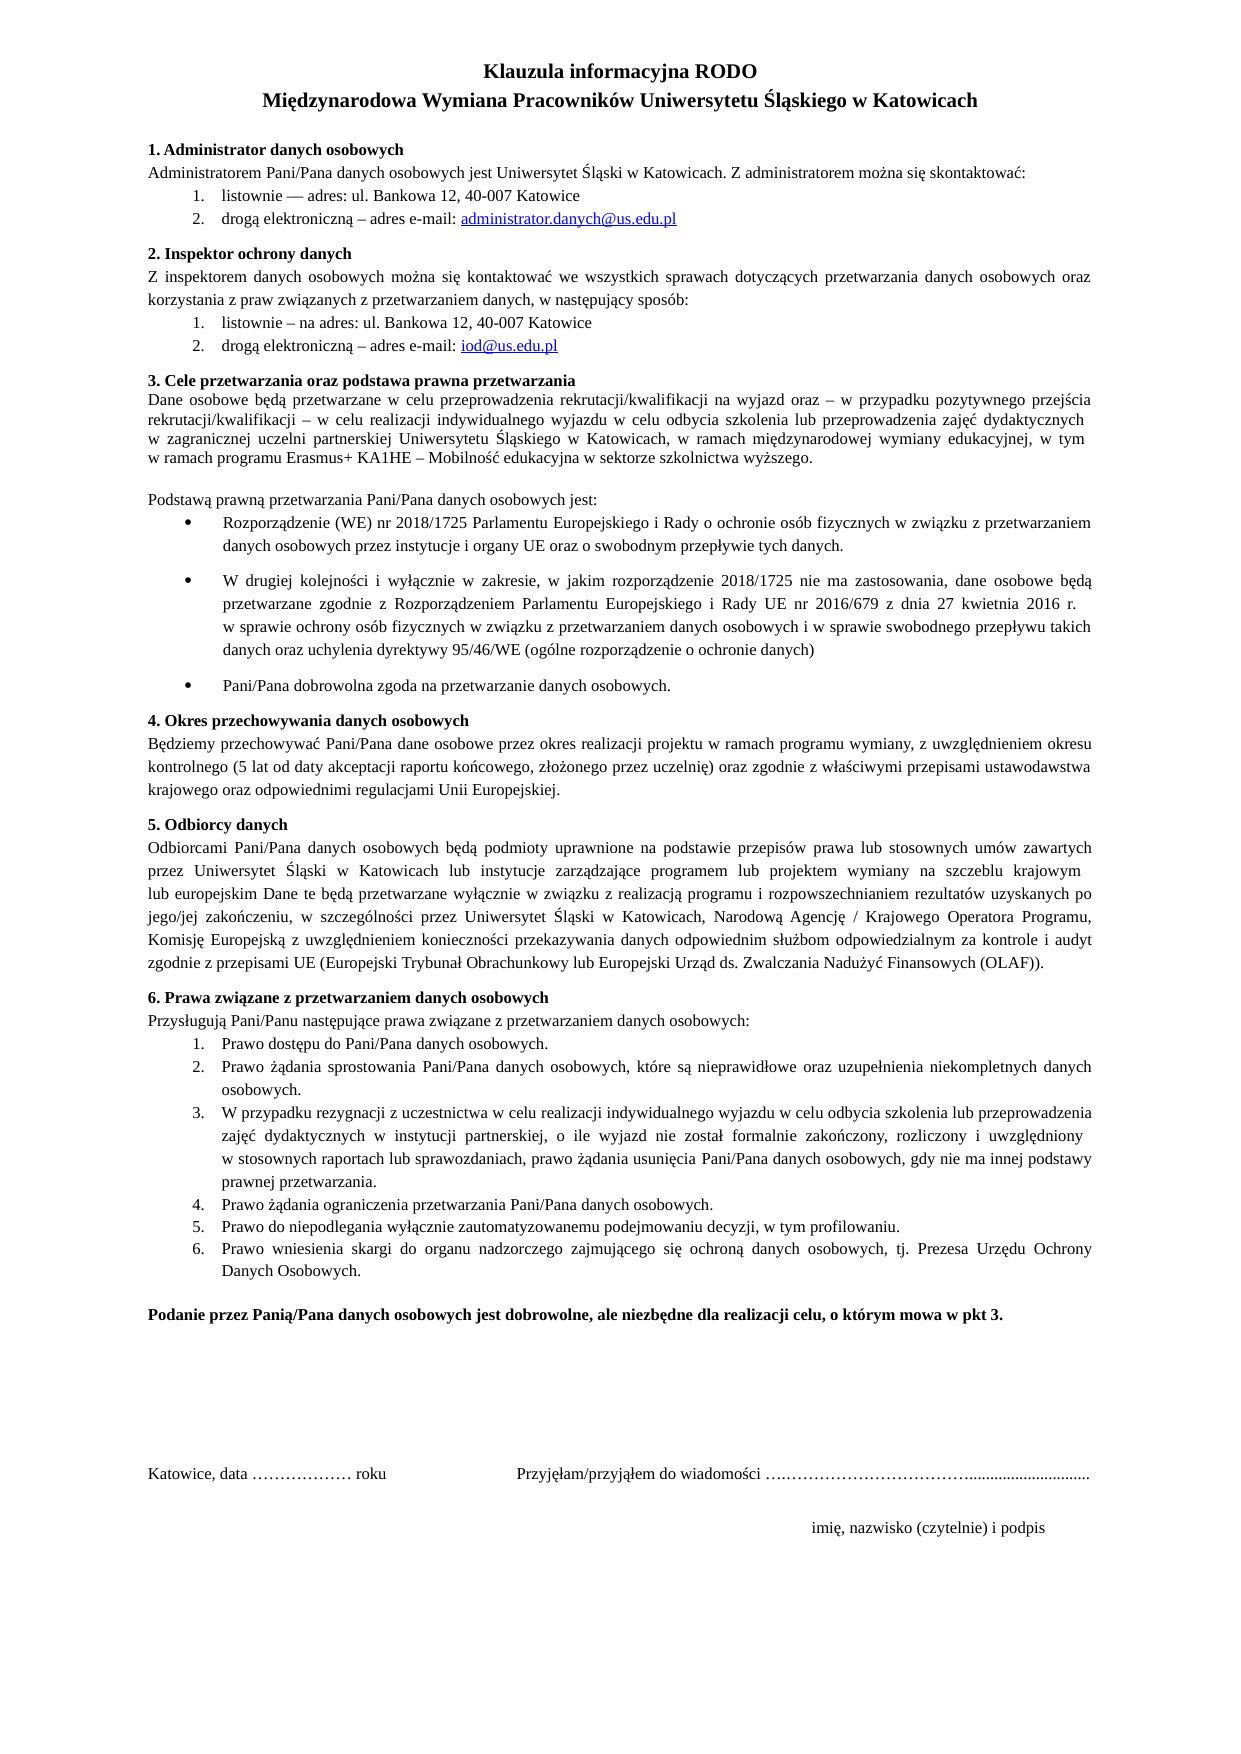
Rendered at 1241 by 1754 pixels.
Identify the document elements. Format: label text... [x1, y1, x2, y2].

list Prawo dostępu do Pani/Pana danych osobowych. [192, 1034, 1093, 1053]
text 2. Inspektor ochrony danych [148, 244, 1093, 263]
text 1. Administrator danych osobowych [148, 140, 1093, 159]
text Przysługują Pani/Panu następujące prawa związane z przetwarzaniem danych osobowych: [148, 1011, 1093, 1030]
text 4. Okres przechowywania danych osobowych [148, 711, 1093, 730]
list W drugiej kolejności i wyłącznie w zakresie, w jakim rozporządzenie 2018/1725 nie ma zastosowania, dane osobowe będą przetwarzane zgodnie z Rozporządzeniem Parlamentu Europejskiego i Rady UE nr 2016/679 z dnia 27 kwietnia 2016 r. w sprawie ochrony osób fizycznych w związku z przetwarzaniem danych osobowych i w sprawie swobodnego przepływu takich danych oraz uchylenia dyrektywy 95/46/WE (ogólne rozporządzenie o ochronie danych) [185, 571, 1093, 659]
list drogą elektroniczną – adres e-mail: iod@us.edu.pl [192, 336, 1093, 355]
text Administratorem Pani/Pana danych osobowych jest Uniwersytet Śląski w Katowicach. Z administratorem można się skontaktować: [148, 163, 1093, 182]
text Podanie przez Panią/Pana danych osobowych jest dobrowolne, ale niezbędne dla realizacji celu, o którym mowa w pkt 3. [148, 1305, 1093, 1324]
list drogą elektroniczną – adres e-mail: administrator.danych@us.edu.pl [192, 208, 1093, 228]
list W przypadku rezygnacji z uczestnictwa w celu realizacji indywidualnego wyjazdu w celu odbycia szkolenia lub przeprowadzenia zajęć dydaktycznych w instytucji partnerskiej, o ile wyjazd nie został formalnie zakończony, rozliczony i uwzględniony w stosownych raportach lub sprawozdaniach, prawo żądania usunięcia Pani/Pana danych osobowych, gdy nie ma innej podstawy prawnej przetwarzania. [192, 1103, 1093, 1191]
text Z inspektorem danych osobowych można się kontaktować we wszystkich sprawach dotyczących przetwarzania danych osobowych oraz korzystania z praw związanych z przetwarzaniem danych, w następujący sposób: [148, 267, 1093, 309]
list Prawo żądania ograniczenia przetwarzania Pani/Pana danych osobowych. [192, 1194, 1093, 1213]
text imię, nazwisko (czytelnie) i podpis [148, 1518, 1093, 1537]
text Odbiorcami Pani/Pana danych osobowych będą podmioty uprawnione na podstawie przepisów prawa lub stosownych umów zawartych przez Uniwersytet Śląski w Katowicach lub instytucje zarządzające programem lub projektem wymiany na szczeblu krajowym lub europejskim Dane te będą przetwarzane wyłącznie w związku z realizacją programu i rozpowszechnianiem rezultatów uzyskanych po jego/jej zakończeniu, w szczególności przez Uniwersytet Śląski w Katowicach, Narodową Agencję / Krajowego Operatora Programu, Komisję Europejską z uwzględnieniem konieczności przekazywania danych odpowiednim służbom odpowiedzialnym za kontrole i audyt zgodnie z przepisami UE (Europejski Trybunał Obrachunkowy lub Europejski Urząd ds. Zwalczania Nadużyć Finansowych (OLAF)). [148, 838, 1093, 972]
list Rozporządzenie (WE) nr 2018/1725 Parlamentu Europejskiego i Rady o ochronie osób fizycznych w związku z przetwarzaniem danych osobowych przez instytucje i organy UE oraz o swobodnym przepływie tych danych. [185, 513, 1093, 555]
text Klauzula informacyjna RODO [148, 59, 1093, 83]
text Dane osobowe będą przetwarzane w celu przeprowadzenia rekrutacji/kwalifikacji na wyjazd oraz – w przypadku pozytywnego przejścia rekrutacji/kwalifikacji – w celu realizacji indywidualnego wyjazdu w celu odbycia szkolenia lub przeprowadzenia zajęć dydaktycznych w zagranicznej uczelni partnerskiej Uniwersytetu Śląskiego w Katowicach, w ramach międzynarodowej wymiany edukacyjnej, w tym w ramach programu Erasmus+ KA1HE – Mobilność edukacyjna w sektorze szkolnictwa wyższego. [148, 390, 1093, 467]
text 3. Cele przetwarzania oraz podstawa prawna przetwarzania [148, 371, 1093, 390]
text 6. Prawa związane z przetwarzaniem danych osobowych [148, 988, 1093, 1007]
text Podstawą prawną przetwarzania Pani/Pana danych osobowych jest: [148, 490, 1093, 509]
text Będziemy przechowywać Pani/Pana dane osobowe przez okres realizacji projektu w ramach programu wymiany, z uwzględnieniem okresu kontrolnego (5 lat od daty akceptacji raportu końcowego, złożonego przez uczelnię) oraz zgodnie z właściwymi przepisami ustawodawstwa krajowego oraz odpowiednimi regulacjami Unii Europejskiej. [148, 734, 1093, 799]
text Międzynarodowa Wymiana Pracowników Uniwersytetu Śląskiego w Katowicach [148, 88, 1093, 112]
list Pani/Pana dobrowolna zgoda na przetwarzanie danych osobowych. [185, 675, 1093, 694]
list Prawo do niepodlegania wyłącznie zautomatyzowanemu podejmowaniu decyzji, w tym profilowaniu. [192, 1217, 1093, 1236]
list Prawo żądania sprostowania Pani/Pana danych osobowych, które są nieprawidłowe oraz uzupełnienia niekompletnych danych osobowych. [192, 1057, 1093, 1099]
list listownie –– adres: ul. Bankowa 12, 40-007 Katowice [192, 186, 1093, 205]
list Prawo wniesienia skargi do organu nadzorczego zajmującego się ochroną danych osobowych, tj. Prezesa Urzędu Ochrony Danych Osobowych. [192, 1239, 1093, 1280]
list listownie – na adres: ul. Bankowa 12, 40-007 Katowice [192, 313, 1093, 332]
text Katowice, data ……………… roku Przyjęłam/przyjąłem do wiadomości ….……………………………............................. [148, 1464, 1093, 1483]
text 5. Odbiorcy danych [148, 815, 1093, 834]
